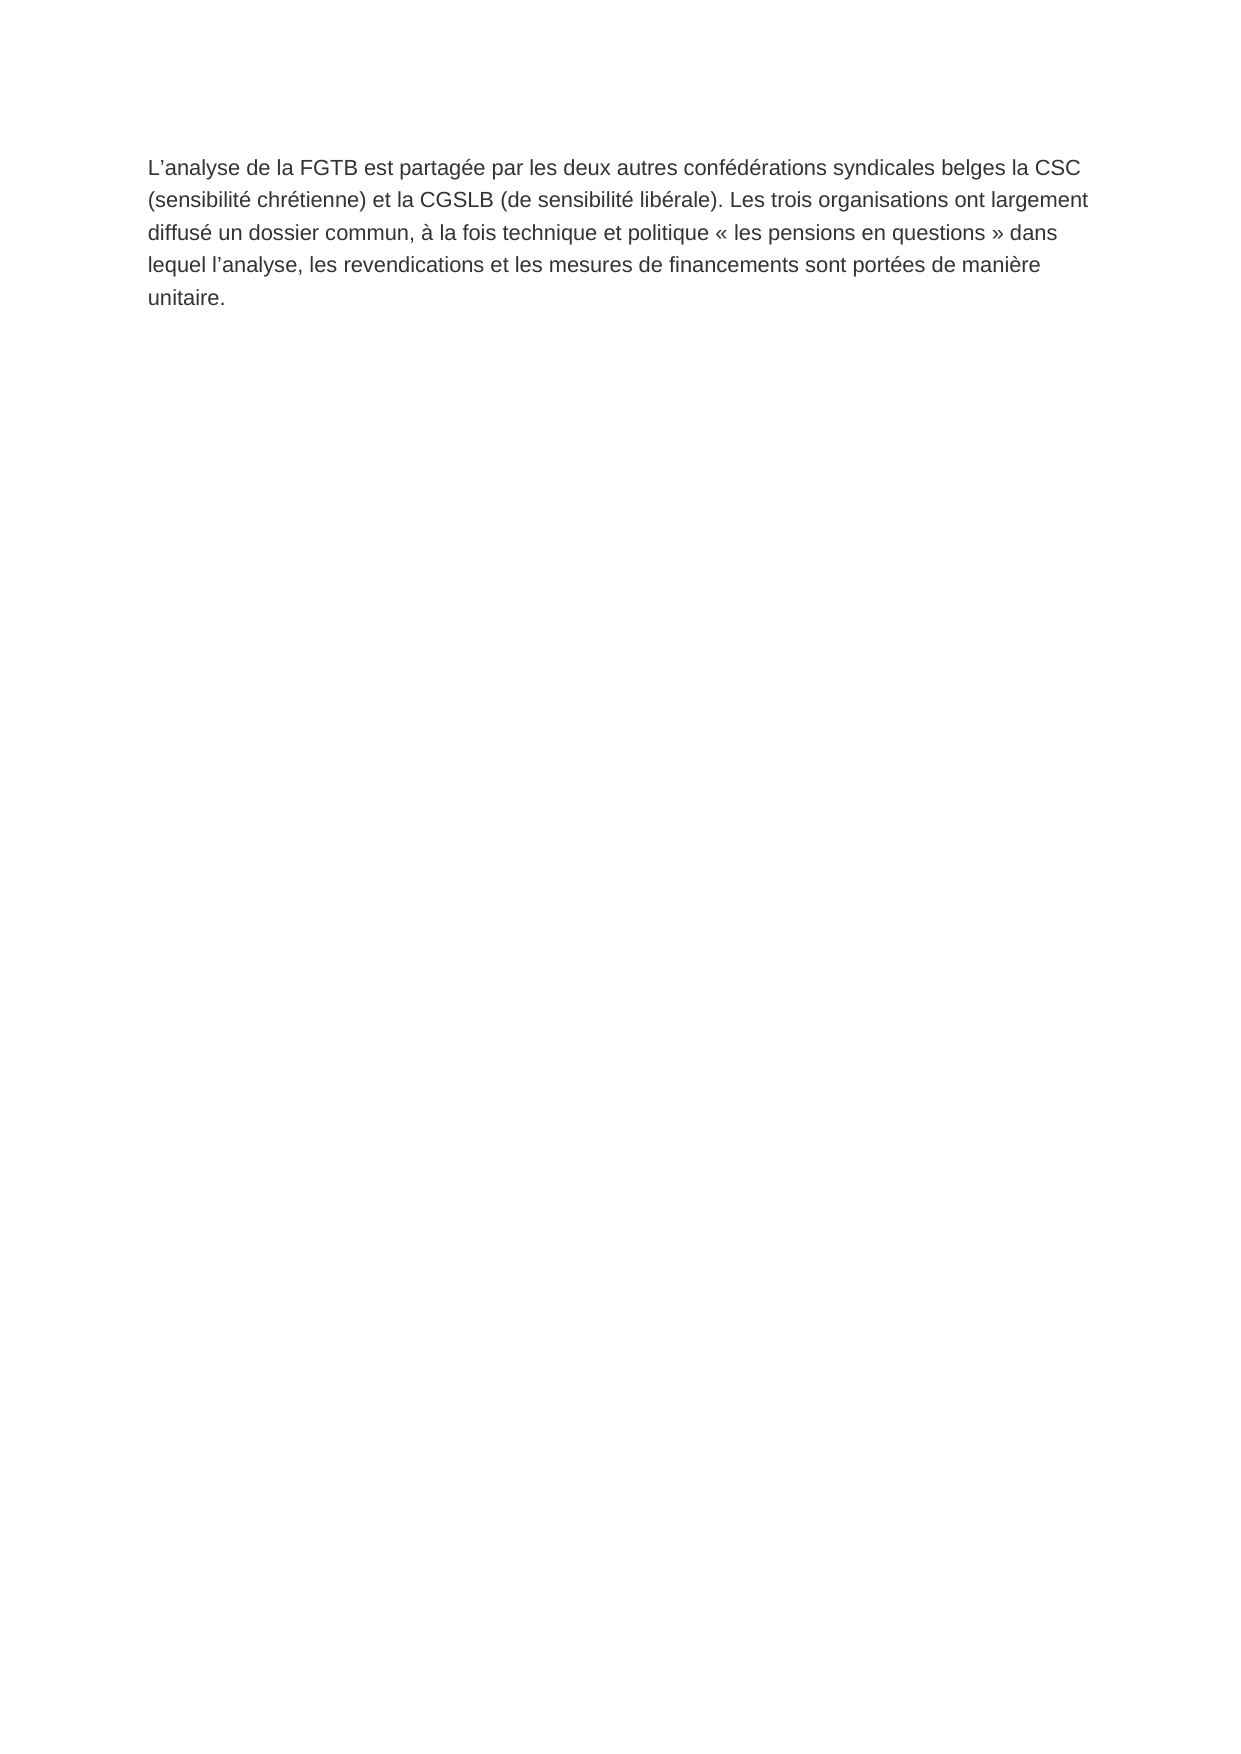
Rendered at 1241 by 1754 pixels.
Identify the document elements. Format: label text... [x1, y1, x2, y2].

text L’analyse de la FGTB est partagée par les deux autres confédérations syndicales belges la CSC (sensibilité chrétienne) et la CGSLB (de sensibilité libérale). Les trois organisations ont largement diffusé un dossier commun, à la fois technique et politique « les pensions en questions » dans lequel l’analyse, les revendications et les mesures de financements sont portées de manière unitaire. [148, 148, 1093, 310]
